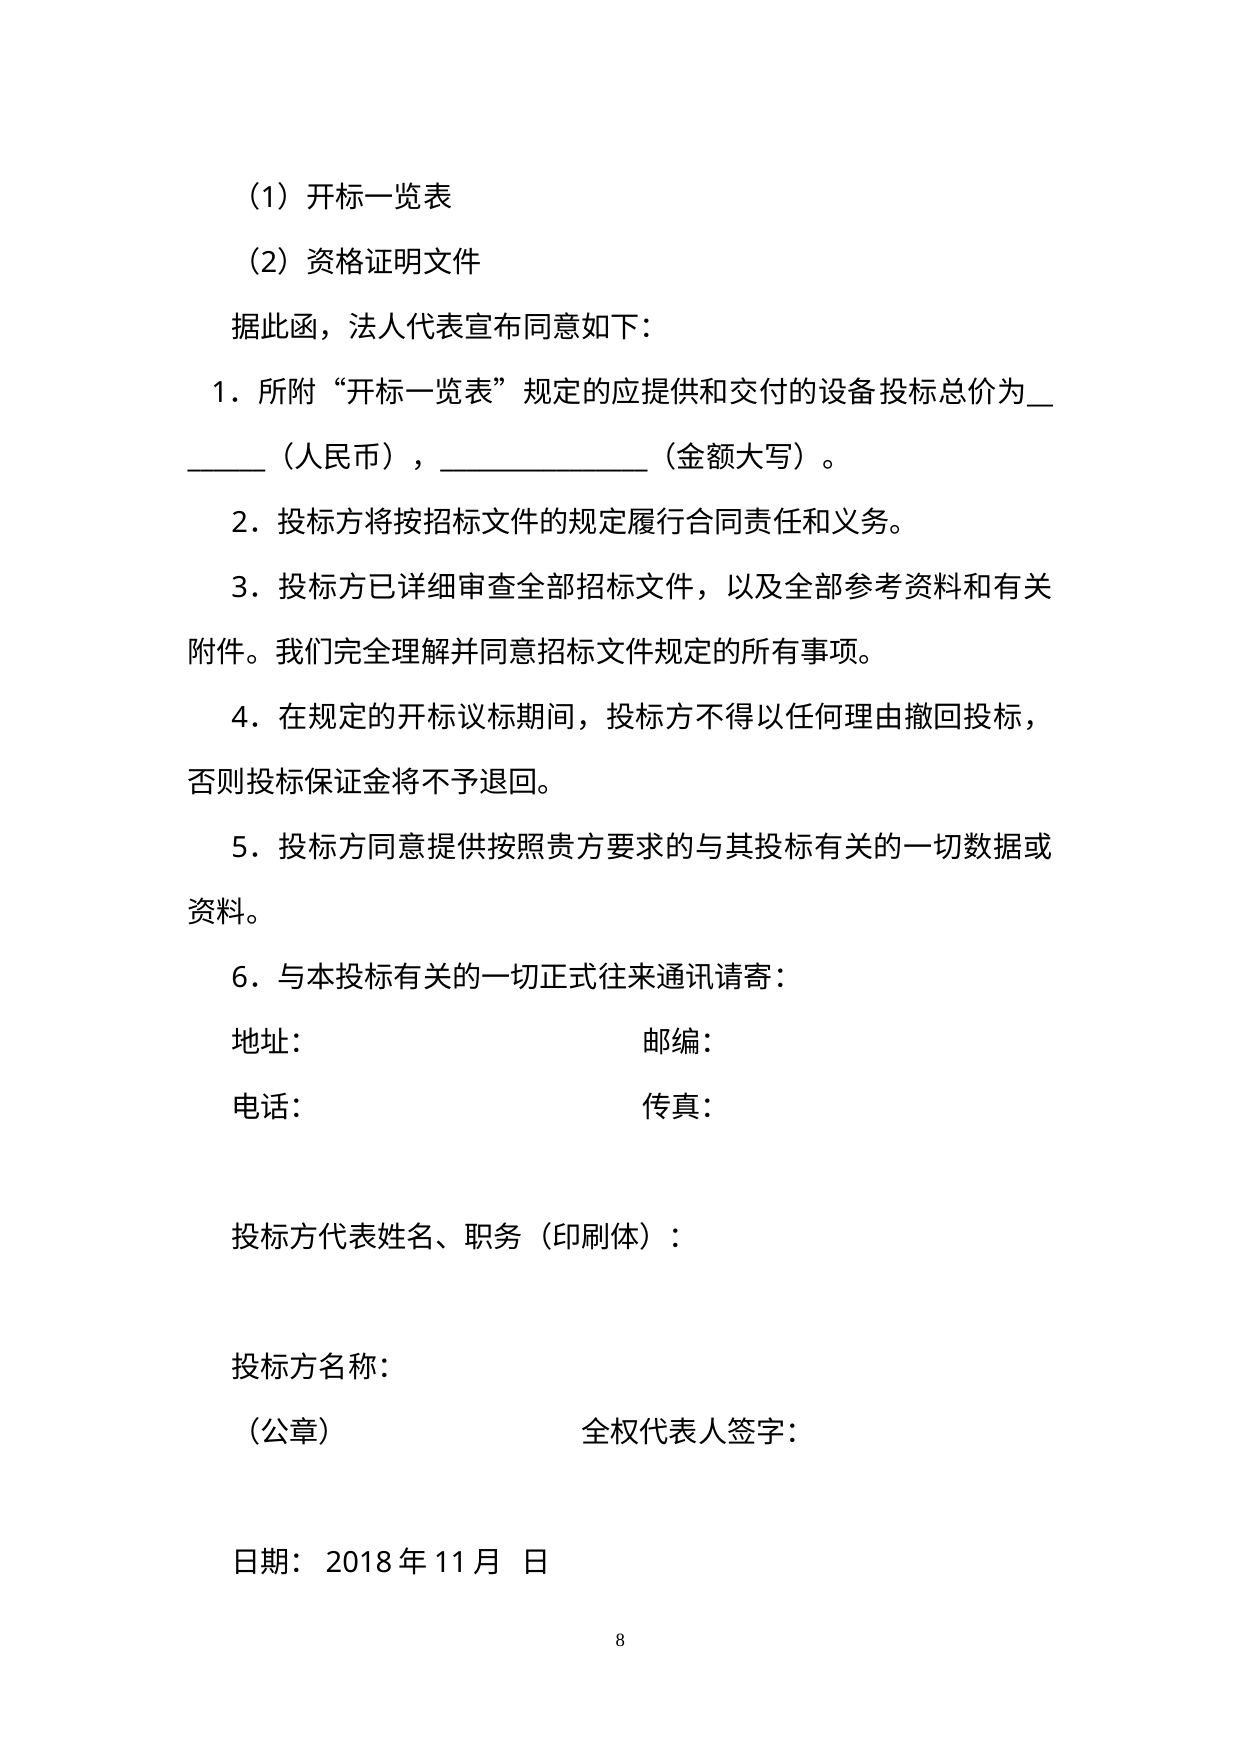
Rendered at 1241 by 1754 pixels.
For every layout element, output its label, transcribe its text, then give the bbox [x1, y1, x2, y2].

text 2．投标方将按招标文件的规定履行合同责任和义务。 [231, 487, 1053, 552]
text 1．所附“开标一览表”规定的应提供和交付的设备投标总价为________（人民币），________________（金额大写）。 [187, 357, 1053, 487]
text 据此函，法人代表宣布同意如下： [187, 292, 1053, 357]
text 地址： 邮编： [187, 1007, 1053, 1072]
text （1）开标一览表 [187, 162, 1053, 227]
text 投标方代表姓名、职务（印刷体）： [187, 1202, 1053, 1267]
text 投标方名称： [187, 1332, 1053, 1397]
text 5．投标方同意提供按照贵方要求的与其投标有关的一切数据或资料。 [187, 812, 1053, 942]
text 3．投标方已详细审查全部招标文件，以及全部参考资料和有关附件。我们完全理解并同意招标文件规定的所有事项。 [187, 552, 1053, 682]
text （公章） 全权代表人签字： [187, 1397, 1053, 1462]
text 电话： 传真： [187, 1072, 1053, 1137]
text 4．在规定的开标议标期间，投标方不得以任何理由撤回投标，否则投标保证金将不予退回。 [187, 682, 1053, 812]
text 日期： 2018年 11月 日 [187, 1527, 1053, 1592]
text 6．与本投标有关的一切正式往来通讯请寄： [187, 942, 1053, 1007]
text （2）资格证明文件 [187, 227, 1053, 292]
